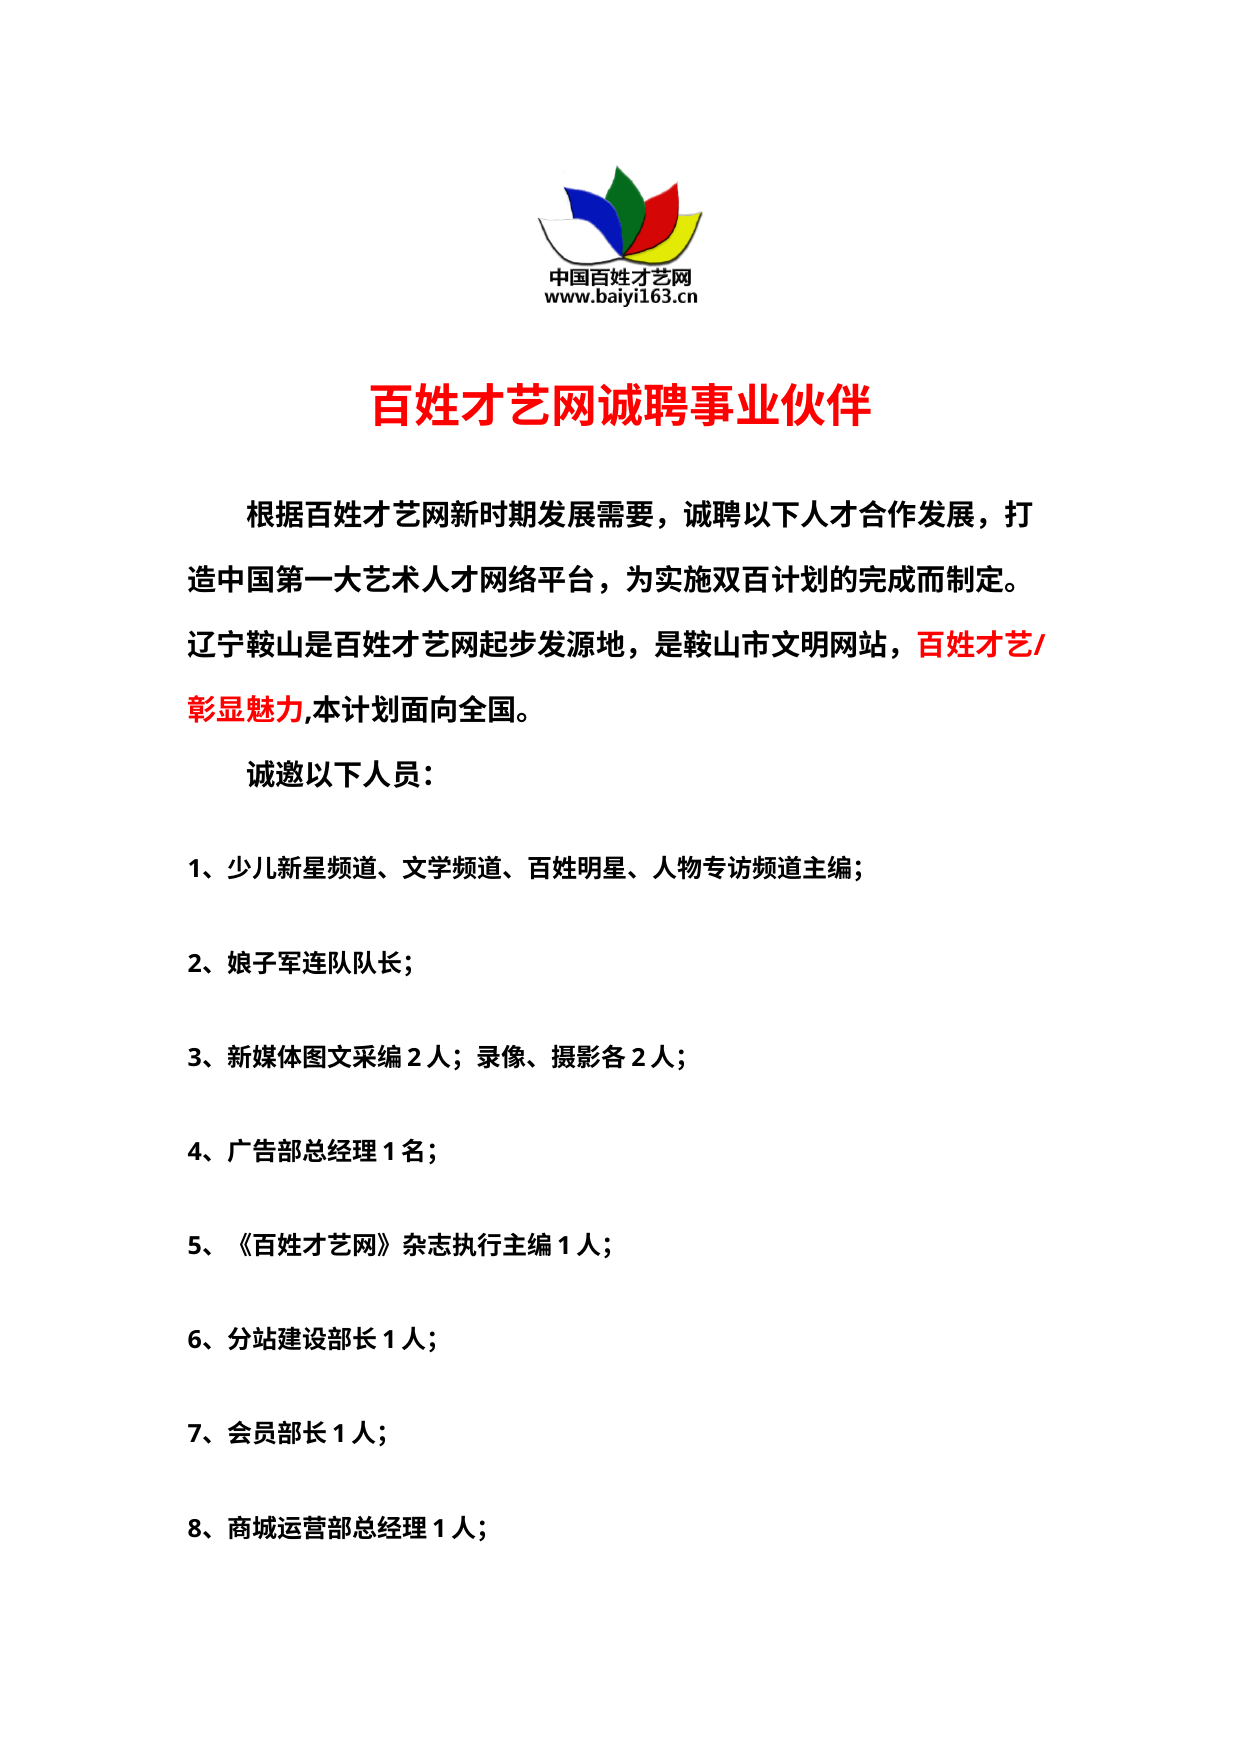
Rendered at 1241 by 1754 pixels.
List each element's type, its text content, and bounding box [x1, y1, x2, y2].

text 1、少儿新星频道、文学频道、百姓明星、人物专访频道主编； [187, 834, 1053, 899]
text 4、广告部总经理1名； [187, 1117, 1053, 1182]
picture [531, 162, 709, 322]
text 8、商城运营部总经理1人； [187, 1494, 1053, 1559]
text 2、娘子军连队队长； [187, 929, 1053, 994]
text 百姓才艺网诚聘事业伙伴 [187, 354, 1053, 451]
text 根据百姓才艺网新时期发展需要，诚聘以下人才合作发展，打造中国第一大艺术人才网络平台，为实施双百计划的完成而制定。辽宁鞍山是百姓才艺网起步发源地，是鞍山市文明网站，百姓才艺/彰显魅力,本计划面向全国。 [187, 480, 1053, 740]
text 3、新媒体图文采编2人；录像、摄影各2人； [187, 1023, 1053, 1088]
text 5、《百姓才艺网》杂志执行主编1人； [187, 1211, 1053, 1276]
text 诚邀以下人员： [187, 740, 1053, 805]
text 6、分站建设部长1人； [187, 1305, 1053, 1370]
text 7、会员部长1人； [187, 1399, 1053, 1464]
